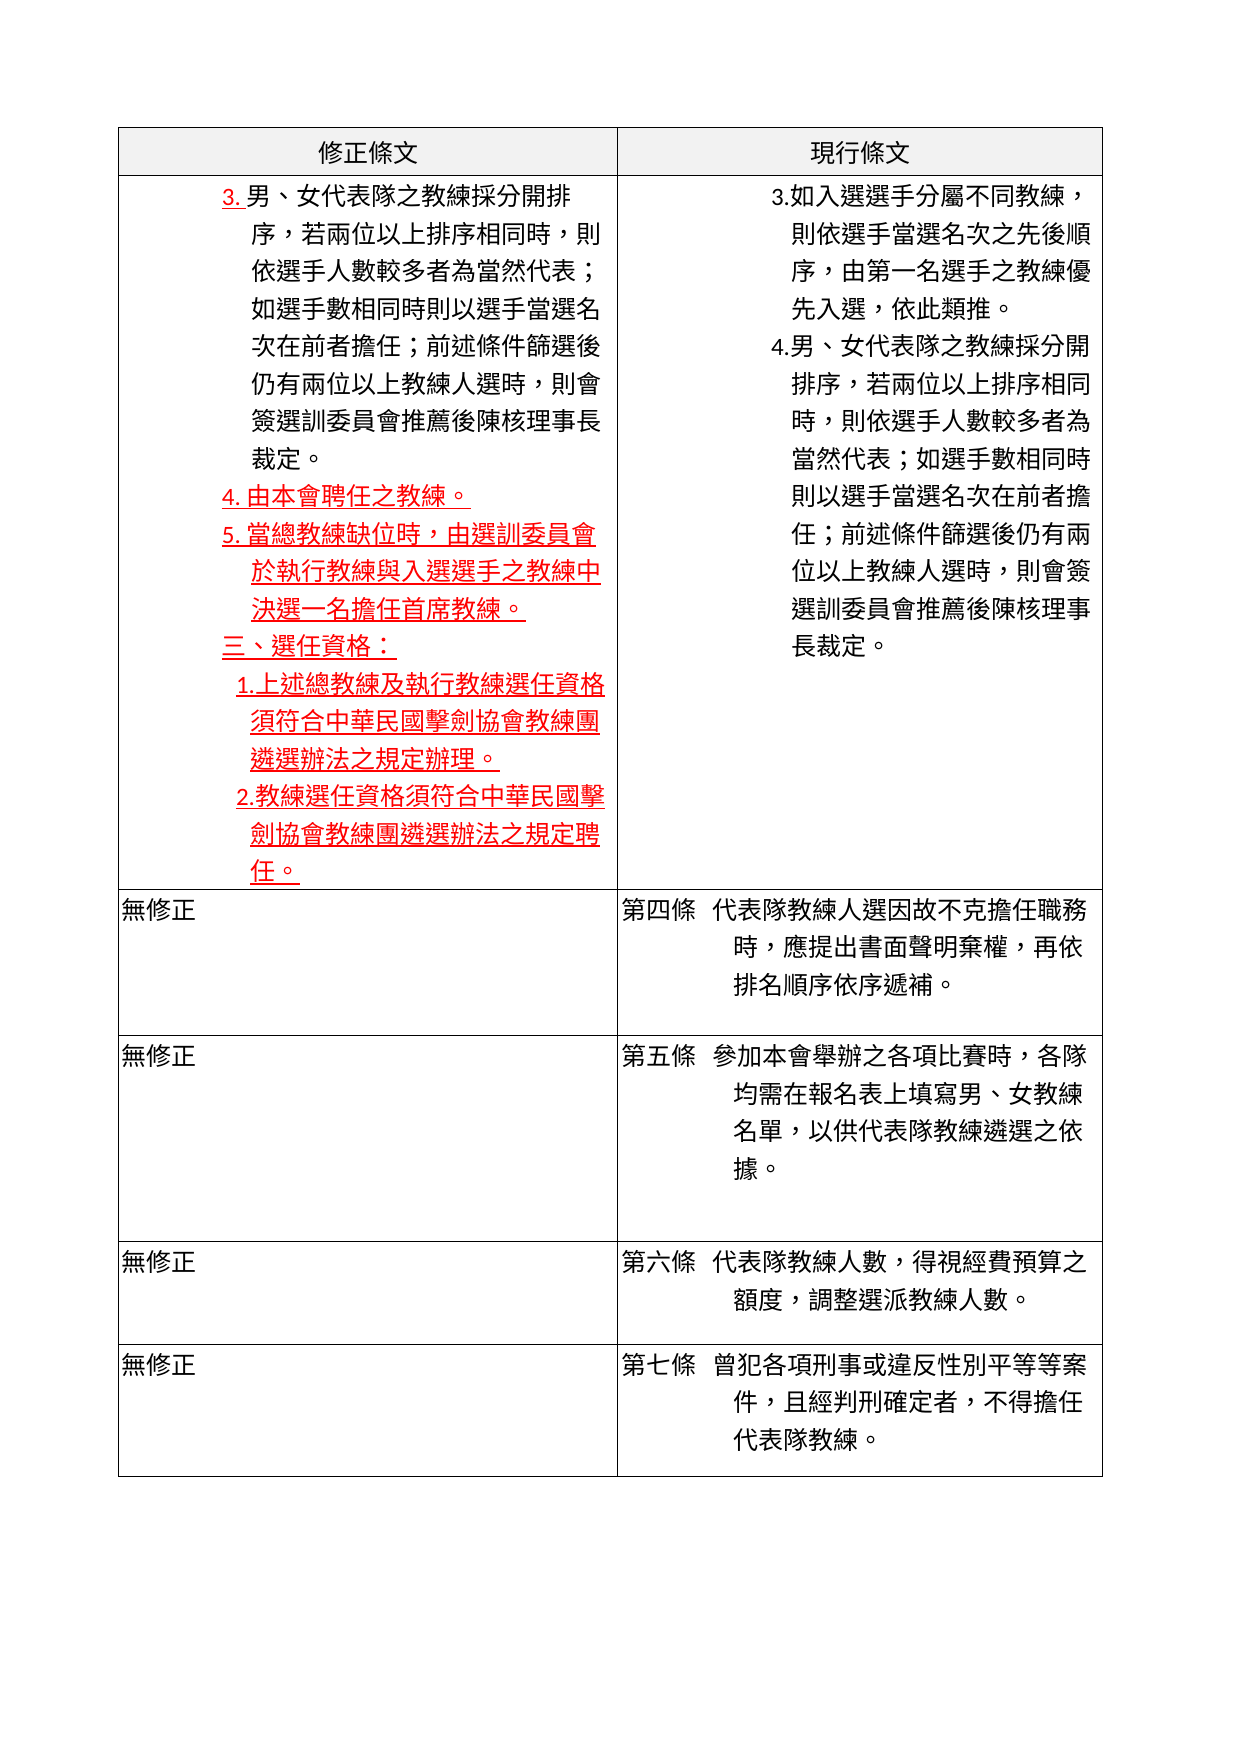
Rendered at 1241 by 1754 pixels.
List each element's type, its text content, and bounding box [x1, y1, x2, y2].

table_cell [618, 176, 1102, 889]
table_cell 第六條 代表隊教練人數，得視經費預算之額度，調整選派教練人數。 [618, 1242, 1102, 1344]
table_cell 無修正 [119, 1242, 617, 1344]
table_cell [119, 176, 617, 889]
table_cell 無修正 [119, 890, 617, 1035]
table_header 修正條文 [119, 128, 617, 175]
table_header 現行條文 [618, 128, 1102, 175]
table_cell 無修正 [119, 1345, 617, 1476]
table_cell 無修正 [119, 1036, 617, 1241]
table_cell 第七條 曾犯各項刑事或違反性別平等等案件，且經判刑確定者，不得擔任代表隊教練。 [618, 1345, 1102, 1476]
table_cell 第四條 代表隊教練人選因故不克擔任職務時，應提出書面聲明棄權，再依排名順序依序遞補。 [618, 890, 1102, 1035]
table_cell 第五條 參加本會舉辦之各項比賽時，各隊均需在報名表上填寫男、女教練名單，以供代表隊教練遴選之依據。 [618, 1036, 1102, 1241]
